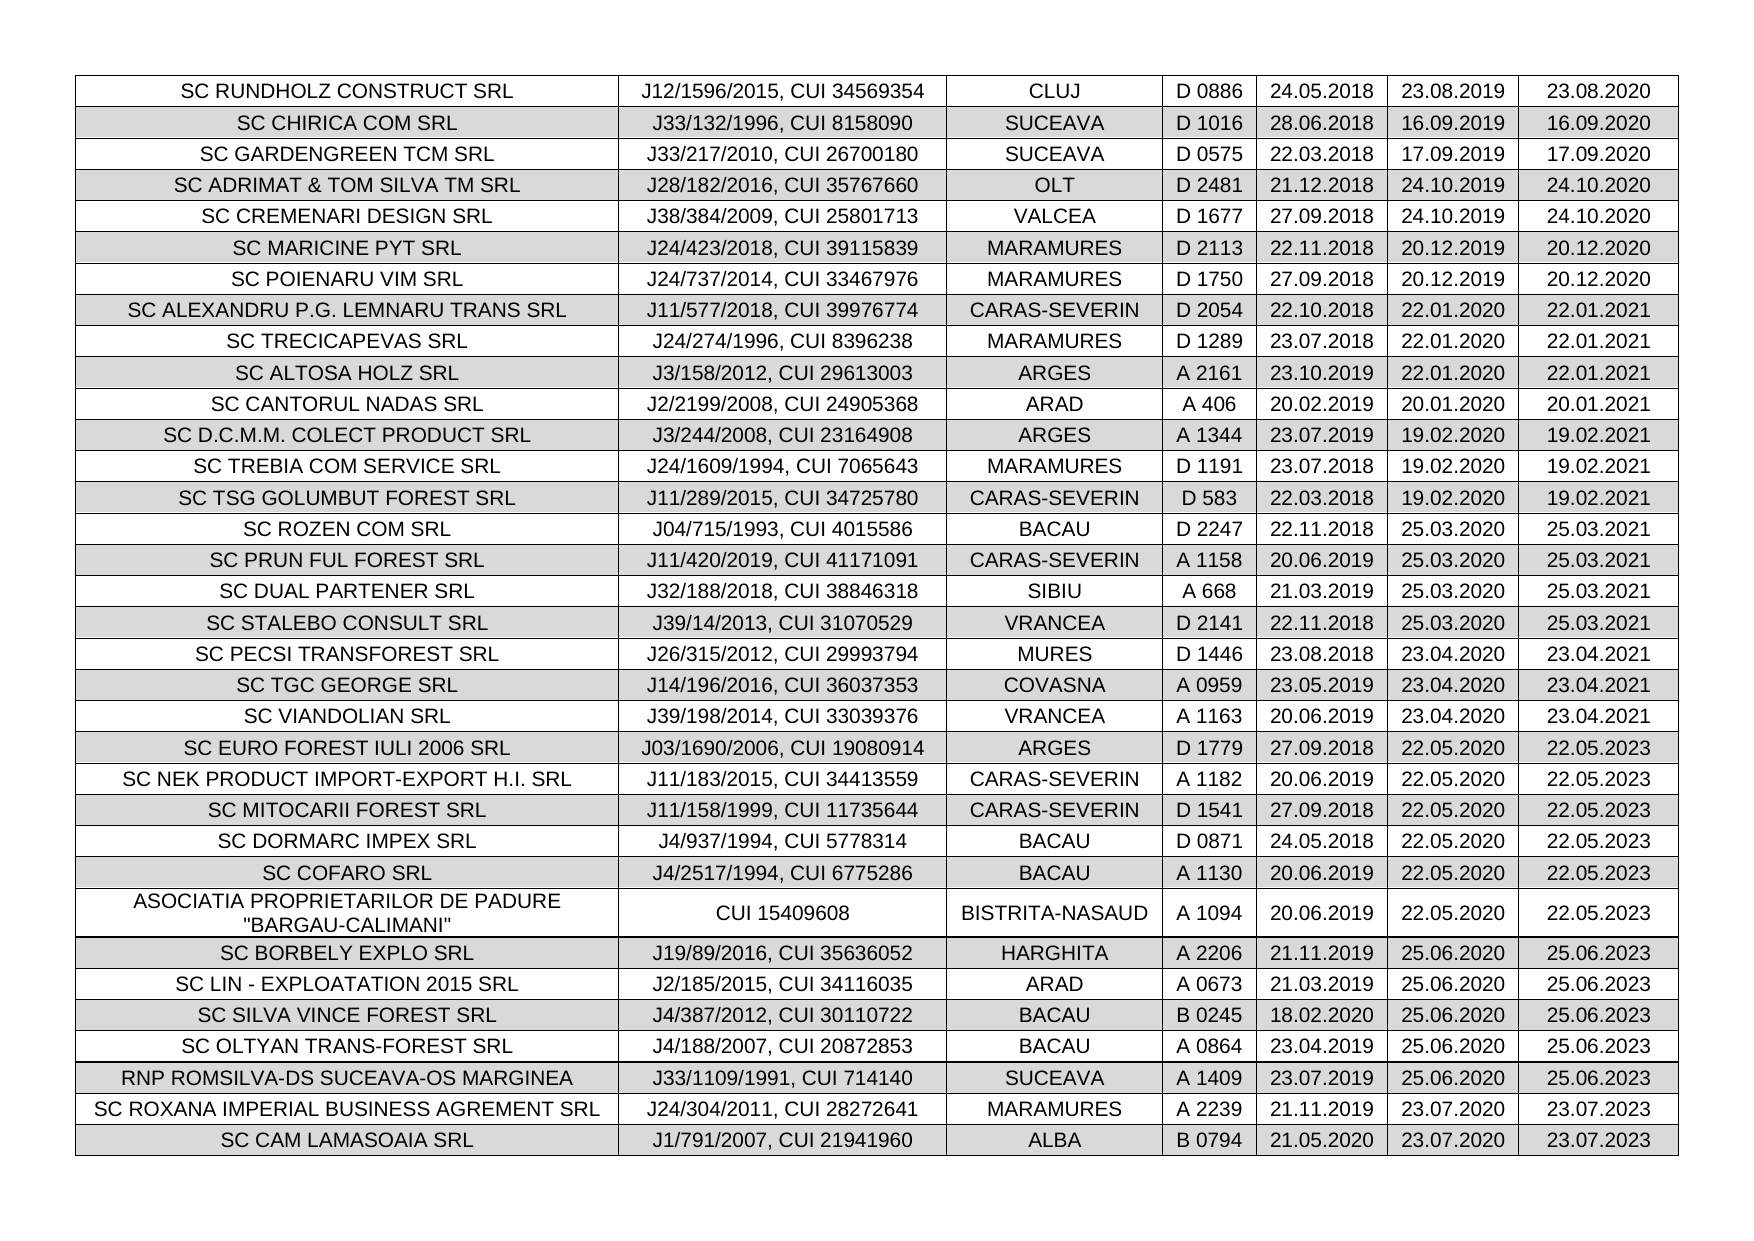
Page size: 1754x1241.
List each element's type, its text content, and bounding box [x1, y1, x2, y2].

table_cell 25.03.2021 [1519, 514, 1678, 544]
table_cell SC CHIRICA COM SRL [76, 107, 618, 137]
table_cell J24/423/2018, CUI 39115839 [619, 232, 946, 262]
table_cell 21.03.2019 [1257, 576, 1387, 606]
table_cell 20.06.2019 [1257, 545, 1387, 575]
table_cell CARAS-SEVERIN [947, 764, 1162, 794]
table_cell 22.05.2020 [1388, 795, 1518, 825]
table_cell SC OLTYAN TRANS-FOREST SRL [76, 1031, 618, 1061]
table_cell 21.12.2018 [1257, 170, 1387, 200]
table_cell A 0673 [1163, 969, 1256, 999]
table_cell ARGES [947, 420, 1162, 450]
table_cell BACAU [947, 857, 1162, 887]
table_cell 23.04.2021 [1519, 670, 1678, 700]
table_cell D 1750 [1163, 264, 1256, 294]
table_cell A 1182 [1163, 764, 1256, 794]
table_cell 19.02.2020 [1388, 451, 1518, 481]
table_cell J4/188/2007, CUI 20872853 [619, 1031, 946, 1061]
table_cell SC MITOCARII FOREST SRL [76, 795, 618, 825]
table_cell SC ROZEN COM SRL [76, 514, 618, 544]
table_cell J38/384/2009, CUI 25801713 [619, 201, 946, 231]
table_cell A 0864 [1163, 1031, 1256, 1061]
table_cell MURES [947, 639, 1162, 669]
table_cell D 0871 [1163, 826, 1256, 856]
table_cell SUCEAVA [947, 1063, 1162, 1093]
table_cell J11/289/2015, CUI 34725780 [619, 482, 946, 512]
table_cell 20.02.2019 [1257, 389, 1387, 419]
table_cell D 0575 [1163, 139, 1256, 169]
table_cell CUI 15409608 [619, 889, 946, 936]
table_cell 20.12.2019 [1388, 232, 1518, 262]
table_cell BACAU [947, 514, 1162, 544]
table_cell D 2481 [1163, 170, 1256, 200]
table_cell 21.03.2019 [1257, 969, 1387, 999]
table_cell 23.04.2020 [1388, 701, 1518, 731]
table_cell ARAD [947, 969, 1162, 999]
table_cell D 0886 [1163, 76, 1256, 106]
table_cell 23.04.2020 [1388, 670, 1518, 700]
table_cell J4/2517/1994, CUI 6775286 [619, 857, 946, 887]
table_cell D 2113 [1163, 232, 1256, 262]
table_cell BISTRITA-NASAUD [947, 889, 1162, 936]
table_cell 23.07.2018 [1257, 451, 1387, 481]
table_cell ASOCIATIA PROPRIETARILOR DE PADURE "BARGAU-CALIMANI" [76, 889, 618, 936]
table_cell SC D.C.M.M. COLECT PRODUCT SRL [76, 420, 618, 450]
table_cell ARGES [947, 357, 1162, 387]
table_cell SUCEAVA [947, 107, 1162, 137]
table_cell J24/1609/1994, CUI 7065643 [619, 451, 946, 481]
table_cell 20.12.2019 [1388, 264, 1518, 294]
table_cell 22.05.2020 [1388, 732, 1518, 762]
table_cell 20.06.2019 [1257, 764, 1387, 794]
table_cell D 2054 [1163, 295, 1256, 325]
table_cell 24.10.2019 [1388, 201, 1518, 231]
table_cell 27.09.2018 [1257, 264, 1387, 294]
table_cell 22.05.2023 [1519, 732, 1678, 762]
table_cell J1/791/2007, CUI 21941960 [619, 1125, 946, 1155]
table_cell 25.06.2020 [1388, 969, 1518, 999]
table_cell 22.05.2020 [1388, 889, 1518, 936]
table_cell BACAU [947, 826, 1162, 856]
table_cell OLT [947, 170, 1162, 200]
table_cell ARGES [947, 732, 1162, 762]
table_cell MARAMURES [947, 232, 1162, 262]
table_cell J32/188/2018, CUI 38846318 [619, 576, 946, 606]
table_cell 22.05.2023 [1519, 764, 1678, 794]
table_cell 23.04.2020 [1388, 639, 1518, 669]
table_cell 23.07.2019 [1257, 420, 1387, 450]
table_cell 27.09.2018 [1257, 201, 1387, 231]
table_cell SC PECSI TRANSFOREST SRL [76, 639, 618, 669]
table_cell 23.07.2019 [1257, 1063, 1387, 1093]
table_cell SC POIENARU VIM SRL [76, 264, 618, 294]
table_cell 25.03.2020 [1388, 607, 1518, 637]
table_cell 27.09.2018 [1257, 732, 1387, 762]
table_cell SC ALEXANDRU P.G. LEMNARU TRANS SRL [76, 295, 618, 325]
table_cell SC CREMENARI DESIGN SRL [76, 201, 618, 231]
table_cell SC ALTOSA HOLZ SRL [76, 357, 618, 387]
table_cell 22.11.2018 [1257, 232, 1387, 262]
table_cell VRANCEA [947, 607, 1162, 637]
table_cell SC STALEBO CONSULT SRL [76, 607, 618, 637]
table_cell SC CANTORUL NADAS SRL [76, 389, 618, 419]
table_cell 17.09.2019 [1388, 139, 1518, 169]
table_cell J33/132/1996, CUI 8158090 [619, 107, 946, 137]
table_cell 24.10.2020 [1519, 170, 1678, 200]
table_cell J12/1596/2015, CUI 34569354 [619, 76, 946, 106]
table_cell 25.03.2021 [1519, 576, 1678, 606]
table_cell 24.05.2018 [1257, 826, 1387, 856]
table_cell COVASNA [947, 670, 1162, 700]
table_cell 23.08.2018 [1257, 639, 1387, 669]
table_cell 25.03.2021 [1519, 607, 1678, 637]
table_cell 23.07.2023 [1519, 1125, 1678, 1155]
table_cell J11/183/2015, CUI 34413559 [619, 764, 946, 794]
table_cell J03/1690/2006, CUI 19080914 [619, 732, 946, 762]
table_cell 21.11.2019 [1257, 938, 1387, 968]
table_cell 19.02.2021 [1519, 451, 1678, 481]
table_cell SC PRUN FUL FOREST SRL [76, 545, 618, 575]
table_cell D 1289 [1163, 326, 1256, 356]
table_cell J24/274/1996, CUI 8396238 [619, 326, 946, 356]
table_cell SC DORMARC IMPEX SRL [76, 826, 618, 856]
table_cell 22.01.2021 [1519, 357, 1678, 387]
table_cell D 2141 [1163, 607, 1256, 637]
table_cell 23.08.2019 [1388, 76, 1518, 106]
table_cell HARGHITA [947, 938, 1162, 968]
table_cell D 1779 [1163, 732, 1256, 762]
table_cell 20.01.2021 [1519, 389, 1678, 419]
table_cell A 1409 [1163, 1063, 1256, 1093]
table_cell 25.06.2023 [1519, 1031, 1678, 1061]
table_cell J19/89/2016, CUI 35636052 [619, 938, 946, 968]
table_cell D 583 [1163, 482, 1256, 512]
table_cell 25.06.2023 [1519, 969, 1678, 999]
table_cell J26/315/2012, CUI 29993794 [619, 639, 946, 669]
table_cell J24/737/2014, CUI 33467976 [619, 264, 946, 294]
table_cell 25.06.2020 [1388, 1063, 1518, 1093]
table_cell 25.03.2021 [1519, 545, 1678, 575]
table_cell 22.01.2021 [1519, 326, 1678, 356]
table_cell 20.12.2020 [1519, 264, 1678, 294]
table_cell J2/2199/2008, CUI 24905368 [619, 389, 946, 419]
table_cell D 1446 [1163, 639, 1256, 669]
table_cell BACAU [947, 1000, 1162, 1030]
table_cell 18.02.2020 [1257, 1000, 1387, 1030]
table_cell J14/196/2016, CUI 36037353 [619, 670, 946, 700]
table_cell A 1344 [1163, 420, 1256, 450]
table_cell VRANCEA [947, 701, 1162, 731]
table_cell J4/387/2012, CUI 30110722 [619, 1000, 946, 1030]
table_cell A 2161 [1163, 357, 1256, 387]
table_cell J33/217/2010, CUI 26700180 [619, 139, 946, 169]
table_cell 21.05.2020 [1257, 1125, 1387, 1155]
table_cell SC GARDENGREEN TCM SRL [76, 139, 618, 169]
table_cell 22.05.2020 [1388, 857, 1518, 887]
table_cell A 0959 [1163, 670, 1256, 700]
table_cell MARAMURES [947, 264, 1162, 294]
table_cell 20.12.2020 [1519, 232, 1678, 262]
table_cell J4/937/1994, CUI 5778314 [619, 826, 946, 856]
table_cell J3/158/2012, CUI 29613003 [619, 357, 946, 387]
table_cell 22.11.2018 [1257, 514, 1387, 544]
table_cell 24.10.2020 [1519, 201, 1678, 231]
table_cell CARAS-SEVERIN [947, 795, 1162, 825]
table_cell 23.08.2020 [1519, 76, 1678, 106]
table_cell 17.09.2020 [1519, 139, 1678, 169]
table_cell 22.11.2018 [1257, 607, 1387, 637]
table_cell 22.05.2023 [1519, 795, 1678, 825]
table_cell A 1158 [1163, 545, 1256, 575]
table_cell D 1191 [1163, 451, 1256, 481]
table_cell 28.06.2018 [1257, 107, 1387, 137]
table_cell 25.06.2020 [1388, 1031, 1518, 1061]
table_cell MARAMURES [947, 326, 1162, 356]
table_cell J2/185/2015, CUI 34116035 [619, 969, 946, 999]
table_cell D 1677 [1163, 201, 1256, 231]
table_cell 23.07.2020 [1388, 1125, 1518, 1155]
table_cell 19.02.2021 [1519, 482, 1678, 512]
table_cell SIBIU [947, 576, 1162, 606]
table_cell 25.06.2023 [1519, 938, 1678, 968]
table_cell VALCEA [947, 201, 1162, 231]
table_cell SC SILVA VINCE FOREST SRL [76, 1000, 618, 1030]
table_cell J11/158/1999, CUI 11735644 [619, 795, 946, 825]
table_cell 19.02.2021 [1519, 420, 1678, 450]
table_cell 25.03.2020 [1388, 545, 1518, 575]
table_cell SC COFARO SRL [76, 857, 618, 887]
table_cell 24.05.2018 [1257, 76, 1387, 106]
table_cell B 0794 [1163, 1125, 1256, 1155]
table_cell D 1016 [1163, 107, 1256, 137]
table_cell J04/715/1993, CUI 4015586 [619, 514, 946, 544]
table_cell SC DUAL PARTENER SRL [76, 576, 618, 606]
table_cell 22.05.2023 [1519, 826, 1678, 856]
table_cell 22.03.2018 [1257, 139, 1387, 169]
table_cell 24.10.2019 [1388, 170, 1518, 200]
table_cell 22.01.2021 [1519, 295, 1678, 325]
table_cell 22.03.2018 [1257, 482, 1387, 512]
table_cell B 0245 [1163, 1000, 1256, 1030]
table_cell 23.04.2021 [1519, 639, 1678, 669]
table_cell SC ADRIMAT & TOM SILVA TM SRL [76, 170, 618, 200]
table_cell CARAS-SEVERIN [947, 295, 1162, 325]
table_cell 20.01.2020 [1388, 389, 1518, 419]
table_cell 22.05.2023 [1519, 889, 1678, 936]
table_cell D 2247 [1163, 514, 1256, 544]
table_cell SC VIANDOLIAN SRL [76, 701, 618, 731]
table_cell 23.07.2020 [1388, 1094, 1518, 1124]
table_cell 25.06.2020 [1388, 938, 1518, 968]
table_cell 22.01.2020 [1388, 326, 1518, 356]
table_cell 22.01.2020 [1388, 295, 1518, 325]
table_cell SC BORBELY EXPLO SRL [76, 938, 618, 968]
table_cell SC ROXANA IMPERIAL BUSINESS AGREMENT SRL [76, 1094, 618, 1124]
table_cell MARAMURES [947, 451, 1162, 481]
table_cell 25.06.2023 [1519, 1000, 1678, 1030]
table_cell CLUJ [947, 76, 1162, 106]
table_cell 20.06.2019 [1257, 889, 1387, 936]
table_cell A 1130 [1163, 857, 1256, 887]
table_cell BACAU [947, 1031, 1162, 1061]
table_cell D 1541 [1163, 795, 1256, 825]
table_cell J33/1109/1991, CUI 714140 [619, 1063, 946, 1093]
table_cell J24/304/2011, CUI 28272641 [619, 1094, 946, 1124]
table_cell J28/182/2016, CUI 35767660 [619, 170, 946, 200]
table_cell SC TRECICAPEVAS SRL [76, 326, 618, 356]
table_cell 22.10.2018 [1257, 295, 1387, 325]
table_cell 22.05.2020 [1388, 764, 1518, 794]
table_cell SC TREBIA COM SERVICE SRL [76, 451, 618, 481]
table_cell SC MARICINE PYT SRL [76, 232, 618, 262]
table_cell CARAS-SEVERIN [947, 545, 1162, 575]
table_cell 21.11.2019 [1257, 1094, 1387, 1124]
table_cell J3/244/2008, CUI 23164908 [619, 420, 946, 450]
table_cell 23.04.2021 [1519, 701, 1678, 731]
table_cell A 406 [1163, 389, 1256, 419]
table_cell SC TSG GOLUMBUT FOREST SRL [76, 482, 618, 512]
table_cell 19.02.2020 [1388, 420, 1518, 450]
table_cell SC RUNDHOLZ CONSTRUCT SRL [76, 76, 618, 106]
table_cell 22.05.2020 [1388, 826, 1518, 856]
table_cell J11/577/2018, CUI 39976774 [619, 295, 946, 325]
table_cell 16.09.2019 [1388, 107, 1518, 137]
table_cell 20.06.2019 [1257, 857, 1387, 887]
table_cell SC TGC GEORGE SRL [76, 670, 618, 700]
table_cell A 668 [1163, 576, 1256, 606]
table_cell 23.07.2018 [1257, 326, 1387, 356]
table_cell SUCEAVA [947, 139, 1162, 169]
table_cell 25.06.2020 [1388, 1000, 1518, 1030]
table_cell J39/198/2014, CUI 33039376 [619, 701, 946, 731]
table_cell 22.05.2023 [1519, 857, 1678, 887]
table_cell 23.04.2019 [1257, 1031, 1387, 1061]
table_cell 25.06.2023 [1519, 1063, 1678, 1093]
table_cell SC NEK PRODUCT IMPORT-EXPORT H.I. SRL [76, 764, 618, 794]
table_cell 19.02.2020 [1388, 482, 1518, 512]
table_cell RNP ROMSILVA-DS SUCEAVA-OS MARGINEA [76, 1063, 618, 1093]
table_cell SC CAM LAMASOAIA SRL [76, 1125, 618, 1155]
table_cell 16.09.2020 [1519, 107, 1678, 137]
table_cell ALBA [947, 1125, 1162, 1155]
table_cell 27.09.2018 [1257, 795, 1387, 825]
table_cell A 1094 [1163, 889, 1256, 936]
table_cell ARAD [947, 389, 1162, 419]
table_cell MARAMURES [947, 1094, 1162, 1124]
table_cell SC EURO FOREST IULI 2006 SRL [76, 732, 618, 762]
table_cell CARAS-SEVERIN [947, 482, 1162, 512]
table_cell J39/14/2013, CUI 31070529 [619, 607, 946, 637]
table_cell 22.01.2020 [1388, 357, 1518, 387]
table_cell A 2239 [1163, 1094, 1256, 1124]
table_cell SC LIN - EXPLOATATION 2015 SRL [76, 969, 618, 999]
table_cell A 2206 [1163, 938, 1256, 968]
table_cell 25.03.2020 [1388, 576, 1518, 606]
table_cell J11/420/2019, CUI 41171091 [619, 545, 946, 575]
table_cell 25.03.2020 [1388, 514, 1518, 544]
table_cell A 1163 [1163, 701, 1256, 731]
table_cell 23.07.2023 [1519, 1094, 1678, 1124]
table_cell 23.05.2019 [1257, 670, 1387, 700]
table_cell 23.10.2019 [1257, 357, 1387, 387]
table_cell 20.06.2019 [1257, 701, 1387, 731]
